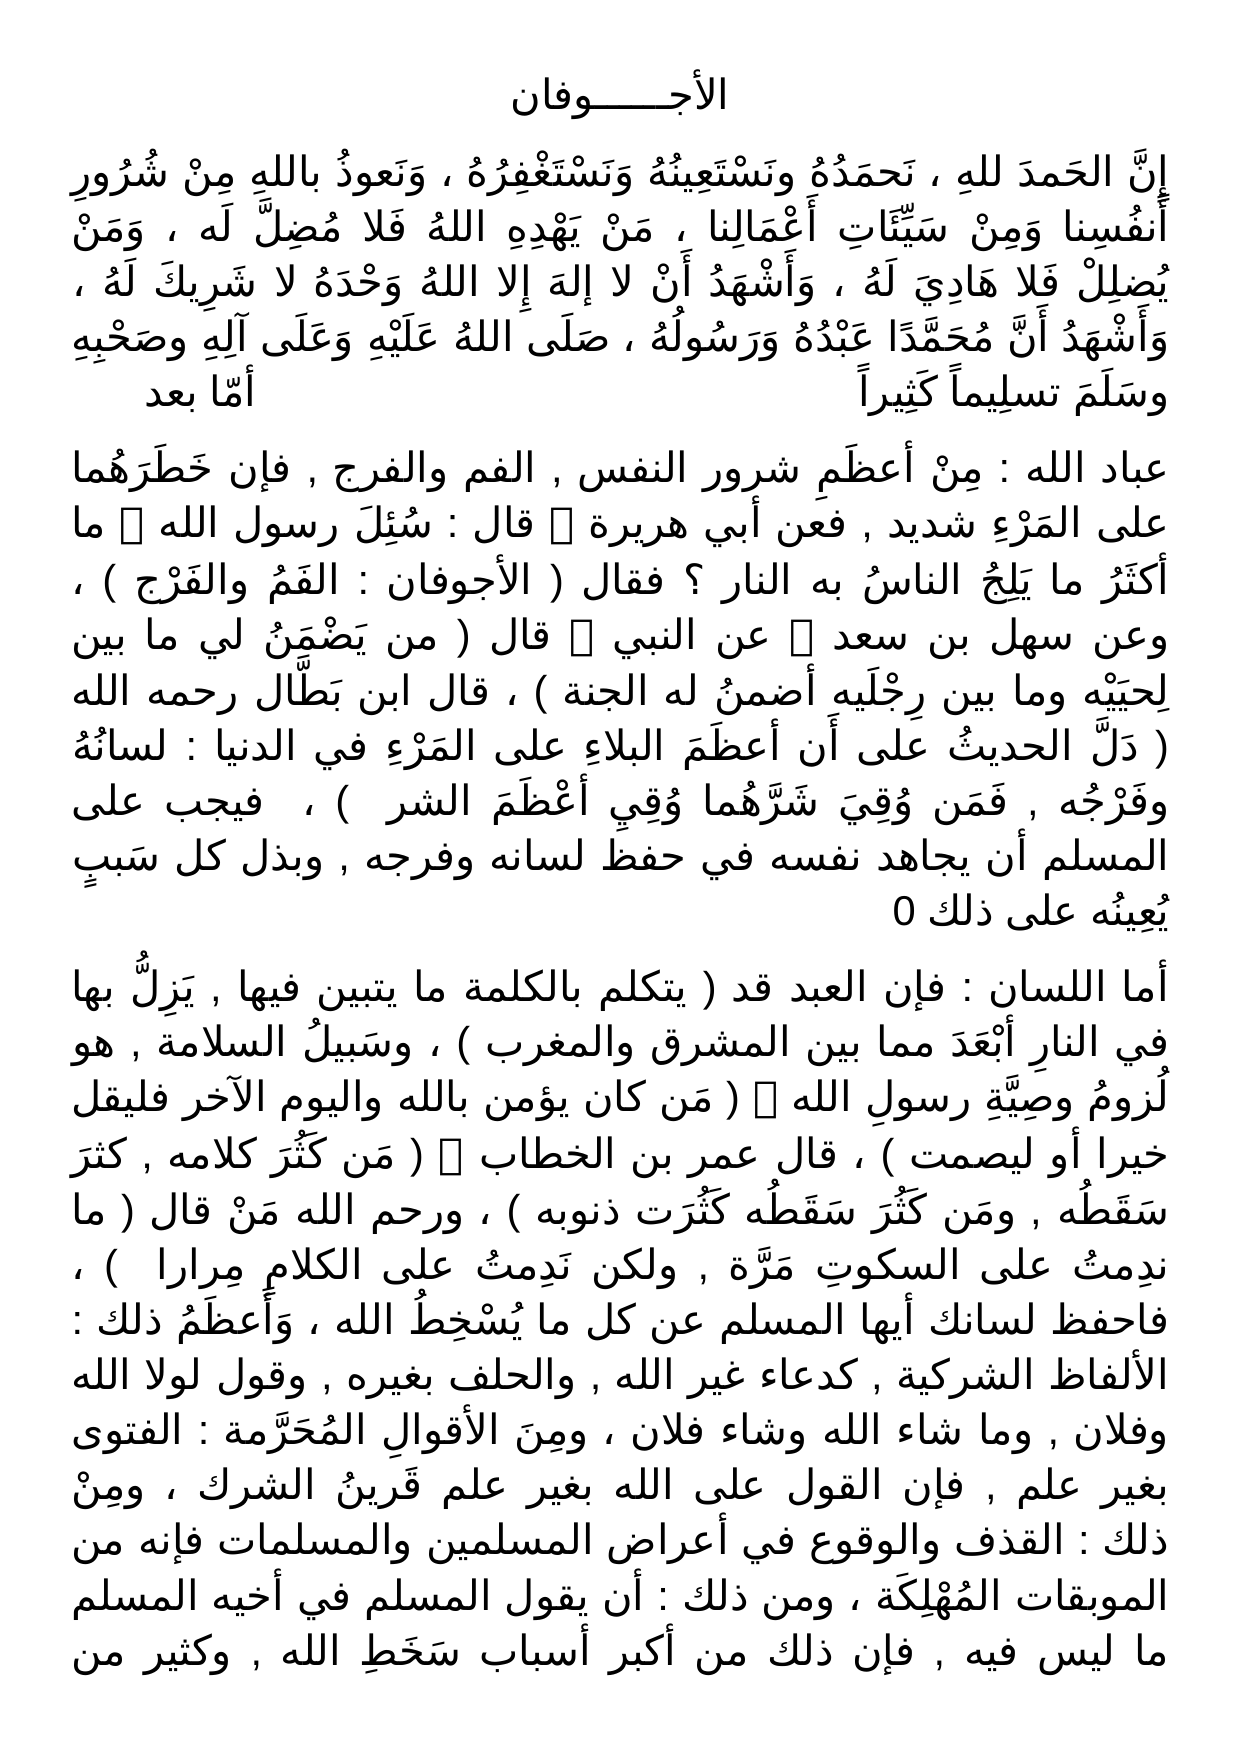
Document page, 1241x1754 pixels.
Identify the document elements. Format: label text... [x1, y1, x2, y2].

text إِنَّ الحَمدَ للهِ ، نَحمَدُهُ ونَسْتَعِينُهُ وَنَسْتَغْفِرُهُ ، وَنَعوذُ باللهِ مِنْ شُرُورِ أَنفُسِنا وَمِنْ سَيِّئَاتِ أَعْمَالِنا ، مَنْ يَهْدِهِ اللهُ فَلا مُضِلَّ لَه ، وَمَنْ يُضلِلْ فَلا هَادِيَ لَهُ ، وَأَشْهَدُ أَنْ لا إلهَ إِلا اللهُ وَحْدَهُ لا شَرِيكَ لَهُ ، وَأَشْهَدُ أَنَّ مُحَمَّدًا عَبْدُهُ وَرَسُولُهُ ، صَلَى اللهُ عَلَيْهِ وَعَلَى آلِهِ وصَحْبِهِ وسَلَمَ تسلِيماً كَثِيراً أمّا بعد [71, 147, 1169, 416]
text الأجــــــوفان [71, 71, 1169, 119]
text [71, 963, 1169, 1674]
text عباد الله : مِنْ أعظَمِ شرور النفس , الفم والفرج , فإن خَطَرَهُما على المَرْءِ شديد , فعن أبي هريرة قال : سُئِلَ رسول الله ما أكثَرُ ما يَلِجُ الناسُ به النار ؟ فقال ( الأجوفان : الفَمُ والفَرْج ) ، وعن سهل بن سعد عن النبي قال ( من يَضْمَنُ لي ما بين لِحيَيْه وما بين رِجْلَيه أضمنُ له الجنة ) ، قال ابن بَطَّال رحمه الله ( دَلَّ الحديثُ على أَن أعظَمَ البلاءِ على المَرْءِ في الدنيا : لسانُهُ وفَرْجُه , فَمَن وُقِيَ شَرَّهُما وُقِيِ أعْظَمَ الشر ) ، فيجب على المسلم أن يجاهد نفسه في حفظ لسانه وفرجه , وبذل كل سَببٍ يُعِينُه على ذلك 0 [71, 444, 1169, 934]
